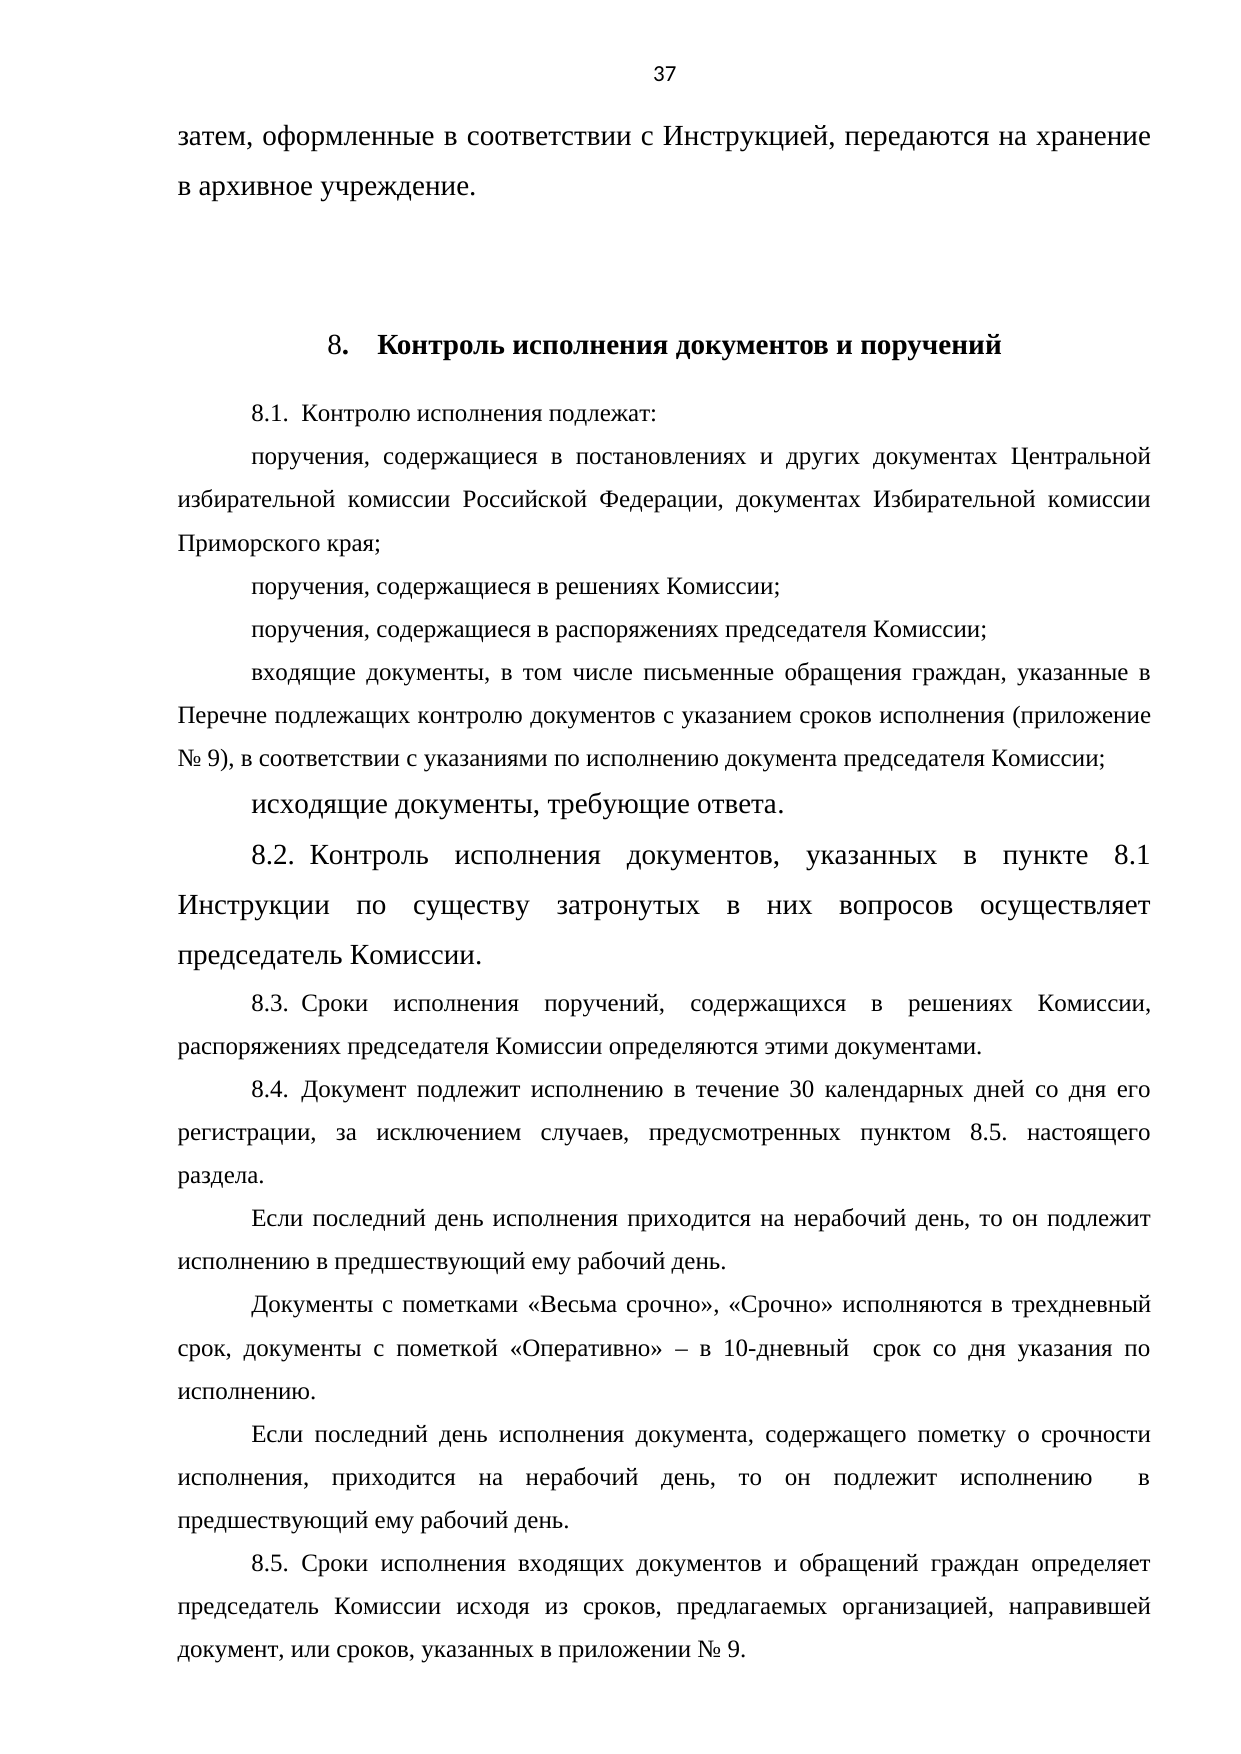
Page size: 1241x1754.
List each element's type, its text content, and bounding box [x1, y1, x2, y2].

text 8.3. Сроки исполнения поручений, содержащихся в решениях Комиссии, распоряжениях председателя Комиссии определяются этими документами. [177, 988, 1152, 1059]
text 8. Контроль исполнения документов и поручений [177, 327, 1152, 361]
text поручения, содержащиеся в распоряжениях председателя Комиссии; [177, 614, 1152, 643]
text 8.4. Документ подлежит исполнению в течение 30 календарных дней со дня его регистрации, за исключением случаев, предусмотренных пунктом 8.5. настоящего раздела. [177, 1074, 1152, 1189]
text входящие документы, в том числе письменные обращения граждан, указанные в Перечне подлежащих контролю документов с указанием сроков исполнения (приложение № 9), в соответствии с указаниями по исполнению документа председателя Комиссии; [177, 657, 1152, 772]
text поручения, содержащиеся в решениях Комиссии; [177, 571, 1152, 599]
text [177, 118, 1152, 202]
text Если последний день исполнения приходится на нерабочий день, то он подлежит исполнению в предшествующий ему рабочий день. [177, 1203, 1152, 1275]
text Документы с пометками «Весьма срочно», «Срочно» исполняются в трехдневный срок, документы с пометкой «Оперативно» – в 10-дневный срок со дня указания по исполнению. [177, 1289, 1152, 1404]
text исходящие документы, требующие ответа. [177, 786, 1152, 820]
text поручения, содержащиеся в постановлениях и других документах Центральной избирательной комиссии Российской Федерации, документах Избирательной комиссии Приморского края; [177, 441, 1152, 556]
text 8.2. Контроль исполнения документов, указанных в пункте 8.1 Инструкции по существу затронутых в них вопросов осуществляет председатель Комиссии. [177, 837, 1152, 971]
text 8.1. Контролю исполнения подлежат: [177, 398, 1152, 427]
text Если последний день исполнения документа, содержащего пометку о срочности исполнения, приходится на нерабочий день, то он подлежит исполнению в предшествующий ему рабочий день. [177, 1419, 1152, 1534]
text 8.5. Сроки исполнения входящих документов и обращений граждан определяет председатель Комиссии исходя из сроков, предлагаемых организацией, направившей документ, или сроков, указанных в приложении № 9. [177, 1548, 1152, 1663]
